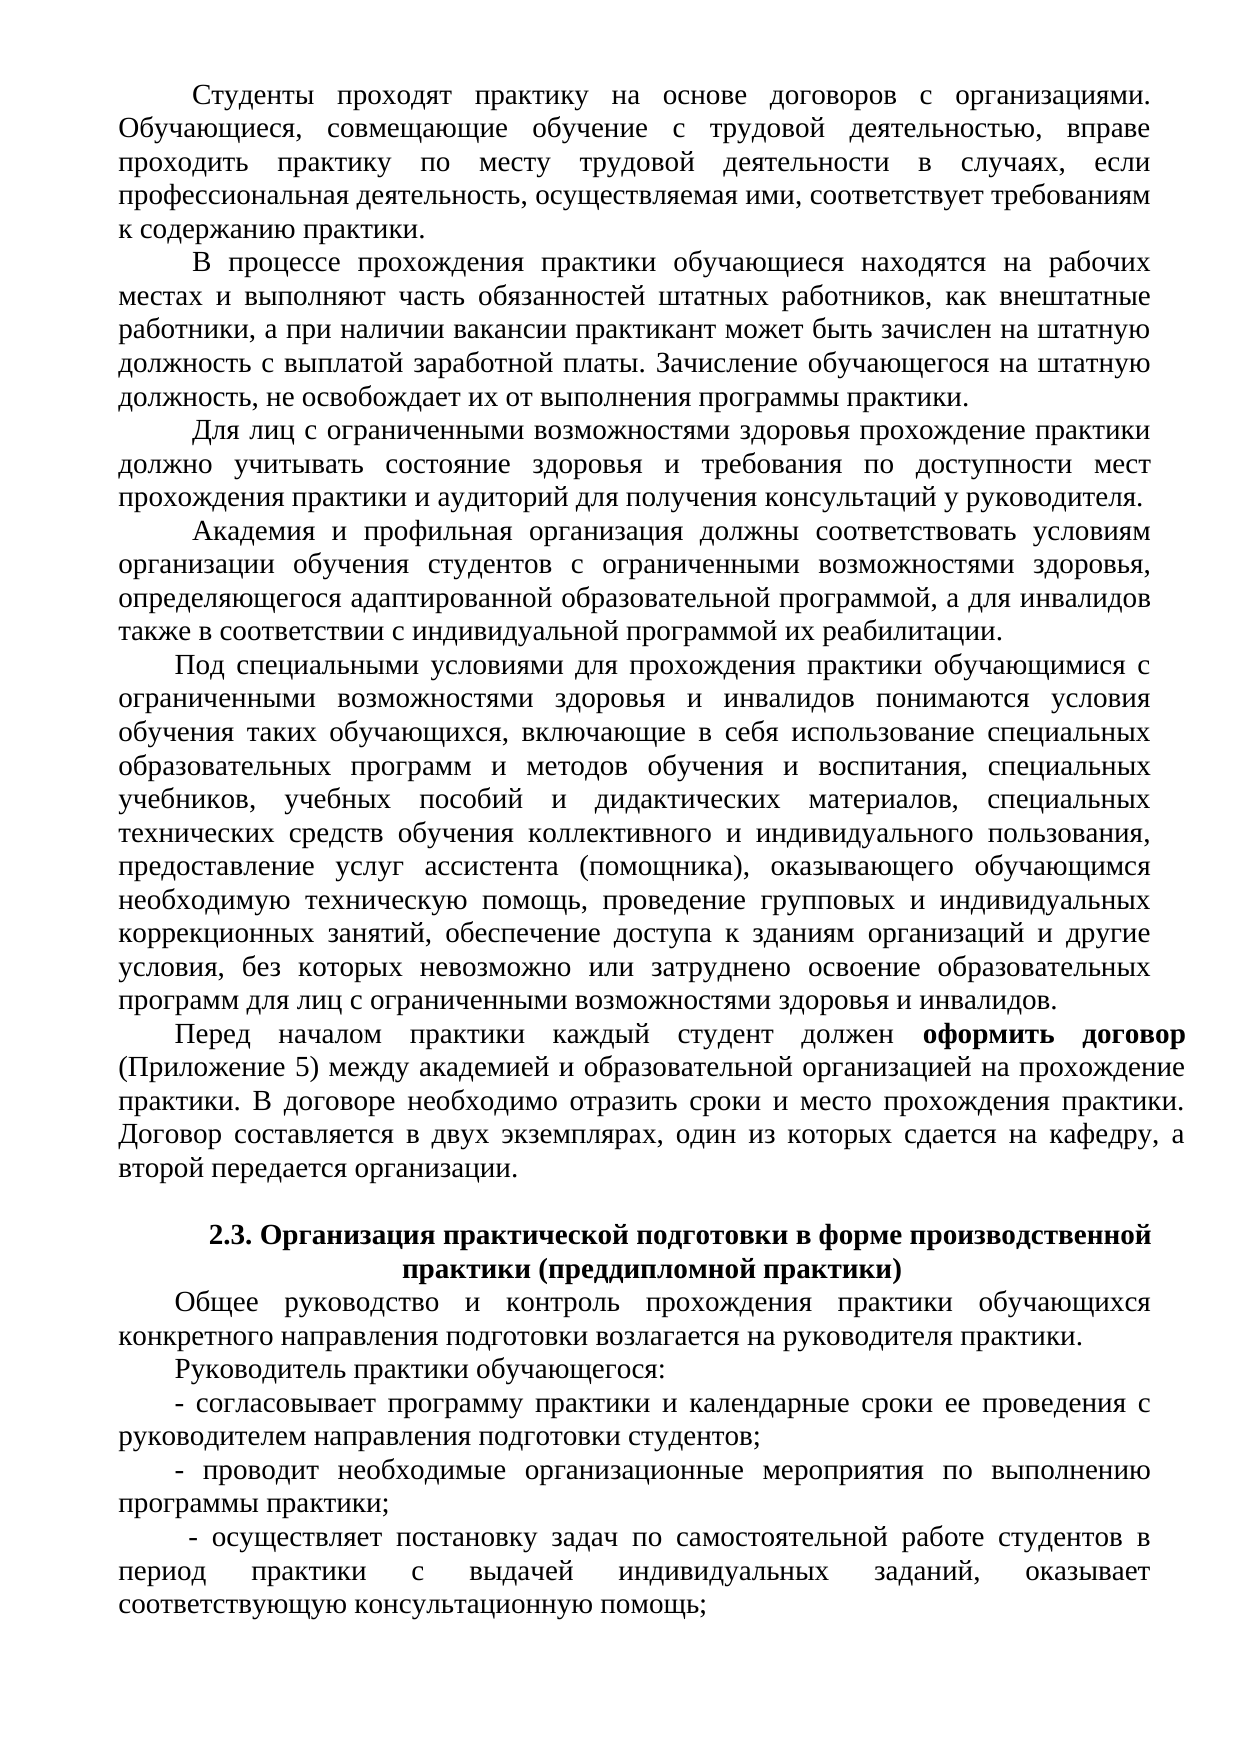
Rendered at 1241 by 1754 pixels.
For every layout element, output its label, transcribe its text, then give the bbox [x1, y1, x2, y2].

text Академия и профильная организация должны соответствовать условиям организации обучения студентов с ограниченными возможностями здоровья, определяющегося адаптированной образовательной программой, а для инвалидов также в соответствии с индивидуальной программой их реабилитации. [118, 513, 1152, 647]
text Общее руководство и контроль прохождения практики обучающихся конкретного направления подготовки возлагается на руководителя практики. [118, 1284, 1152, 1351]
text - проводит необходимые организационные мероприятия по выполнению программы практики; [118, 1452, 1152, 1519]
text В процессе прохождения практики обучающиеся находятся на рабочих местах и выполняют часть обязанностей штатных работников, как внештатные работники, а при наличии вакансии практикант может быть зачислен на штатную должность с выплатой заработной платы. Зачисление обучающегося на штатную должность, не освобождает их от выполнения программы практики. [118, 244, 1152, 412]
text Под специальными условиями для прохождения практики обучающимися с ограниченными возможностями здоровья и инвалидов понимаются условия обучения таких обучающихся, включающие в себя использование специальных образовательных программ и методов обучения и воспитания, специальных учебников, учебных пособий и дидактических материалов, специальных технических средств обучения коллективного и индивидуального пользования, предоставление услуг ассистента (помощника), оказывающего обучающимся необходимую техническую помощь, проведение групповых и индивидуальных коррекционных занятий, обеспечение доступа к зданиям организаций и другие условия, без которых невозможно или затруднено освоение образовательных программ для лиц с ограниченными возможностями здоровья и инвалидов. [118, 647, 1152, 1016]
text Студенты проходят практику на основе договоров с организациями. Обучающиеся, совмещающие обучение с трудовой деятельностью, вправе проходить практику по месту трудовой деятельности в случаях, если профессиональная деятельность, осуществляемая ими, соответствует требованиям к содержанию практики. [118, 77, 1152, 244]
text 2.3. Организация практической подготовки в форме производственной практики (преддипломной практики) [118, 1217, 1186, 1284]
text - согласовывает программу практики и календарные сроки ее проведения с руководителем направления подготовки студентов; [118, 1385, 1152, 1452]
text Перед началом практики каждый студент должен оформить договор (Приложение 5) между академией и образовательной организацией на прохождение практики. В договоре необходимо отразить сроки и место прохождения практики. Договор составляется в двух экземплярах, один из которых сдается на кафедру, а второй передается организации. [118, 1016, 1186, 1184]
text Руководитель практики обучающегося: [118, 1351, 1152, 1385]
text - осуществляет постановку задач по самостоятельной работе студентов в период практики с выдачей индивидуальных заданий, оказывает соответствующую консультационную помощь; [118, 1519, 1152, 1620]
text Для лиц с ограниченными возможностями здоровья прохождение практики должно учитывать состояние здоровья и требования по доступности мест прохождения практики и аудиторий для получения консультаций у руководителя. [118, 412, 1152, 513]
